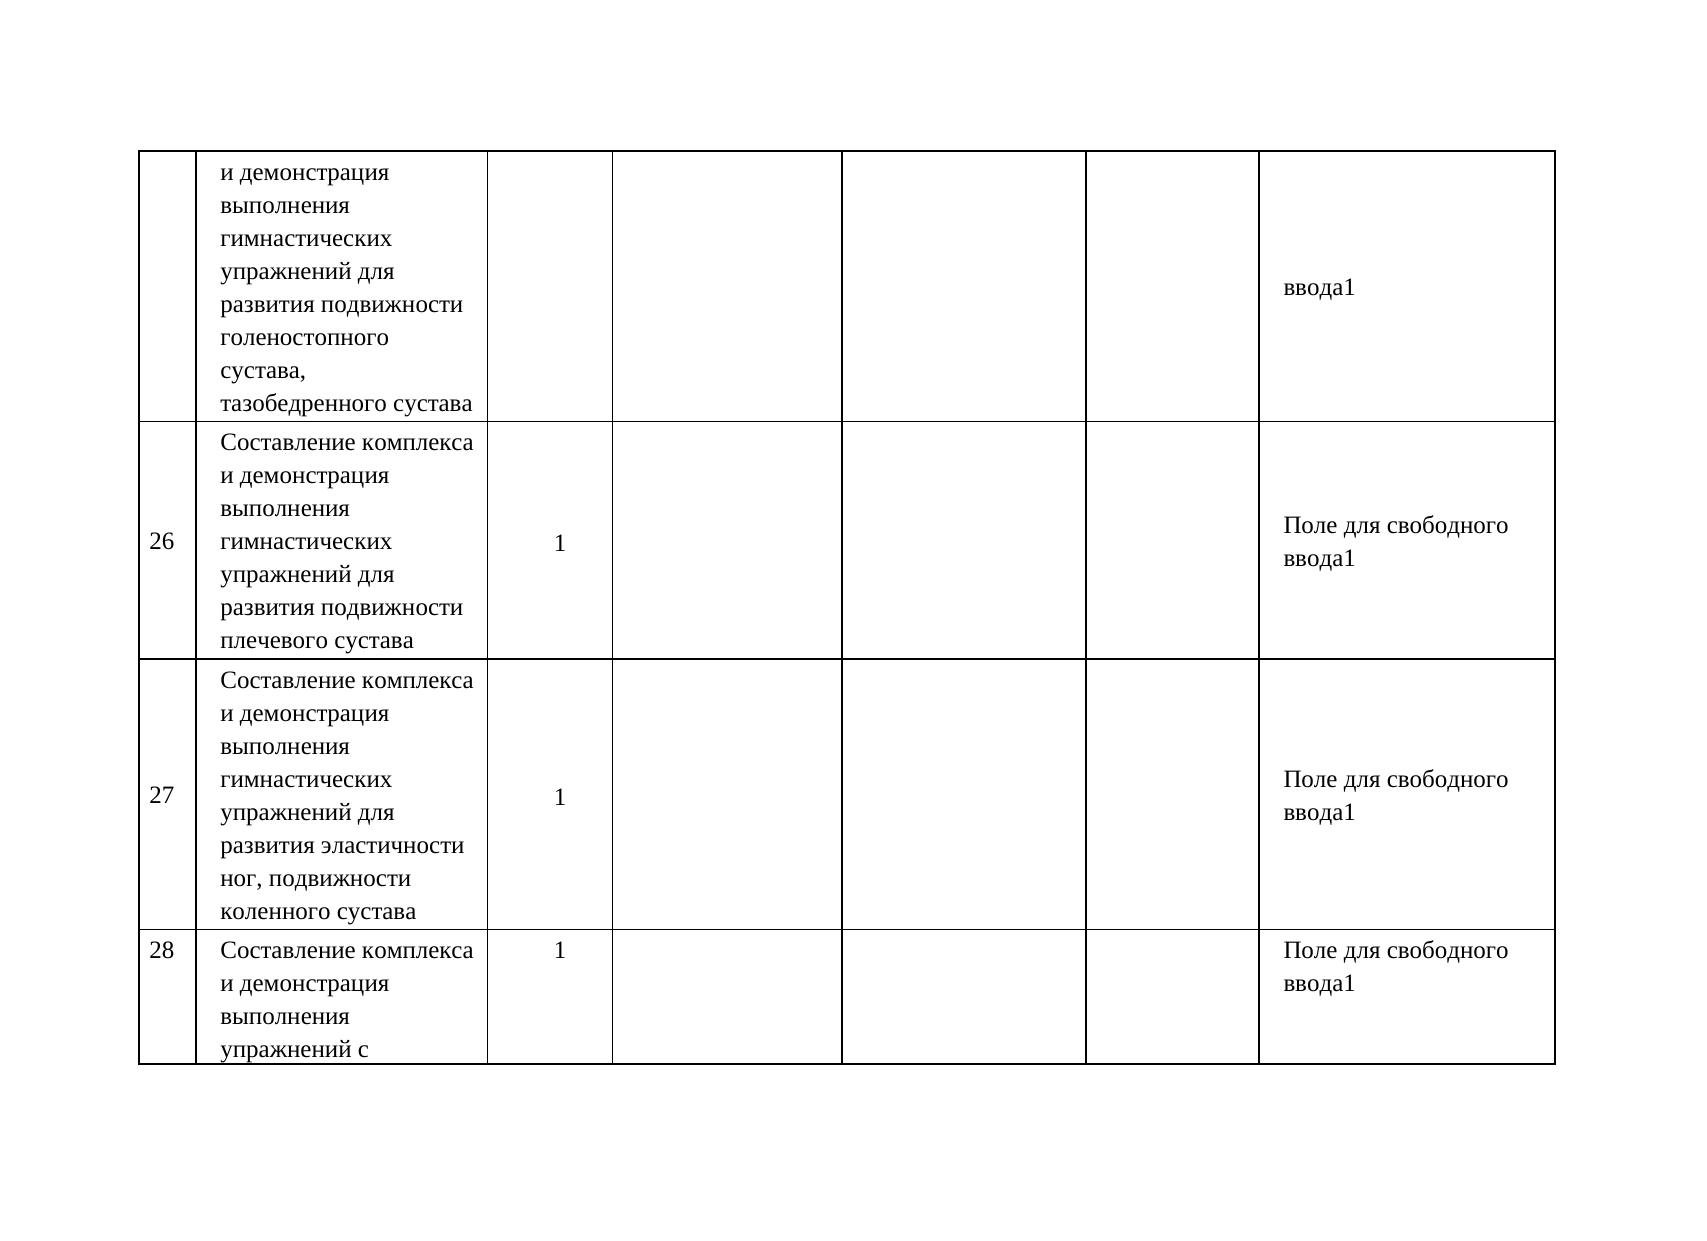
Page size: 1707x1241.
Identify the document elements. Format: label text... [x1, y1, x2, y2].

table_cell 1 [488, 422, 612, 658]
table_cell 1 [488, 152, 612, 421]
table_cell Составление комплекса и демонстрация выполнения гимнастических упражнений для развития подвижности плечевого сустава [197, 422, 487, 658]
table_cell [843, 930, 1085, 1063]
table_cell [1260, 152, 1554, 421]
table_cell 1 [488, 660, 612, 928]
table_cell Поле для свободного ввода1 [1260, 422, 1554, 658]
table_cell [1087, 422, 1258, 658]
table_cell [613, 152, 841, 421]
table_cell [197, 930, 487, 1063]
table_cell [1087, 660, 1258, 928]
table_cell [843, 422, 1085, 658]
table_cell Поле для свободного ввода1 [1260, 660, 1554, 928]
table_cell [613, 930, 841, 1063]
table_cell 27 [140, 660, 195, 928]
table_cell 1 [488, 930, 612, 1063]
table_cell 26 [140, 422, 195, 658]
table_cell 28 [140, 930, 195, 1063]
table_cell 25 [140, 152, 195, 421]
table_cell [1260, 930, 1554, 1063]
table_cell [843, 152, 1085, 421]
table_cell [197, 152, 487, 421]
table_cell [843, 660, 1085, 928]
table_cell [613, 422, 841, 658]
table_cell Составление комплекса и демонстрация выполнения гимнастических упражнений для развития эластичности ног, подвижности коленного сустава [197, 660, 487, 928]
table_cell [1087, 152, 1258, 421]
table_cell [1087, 930, 1258, 1063]
table_cell [613, 660, 841, 928]
